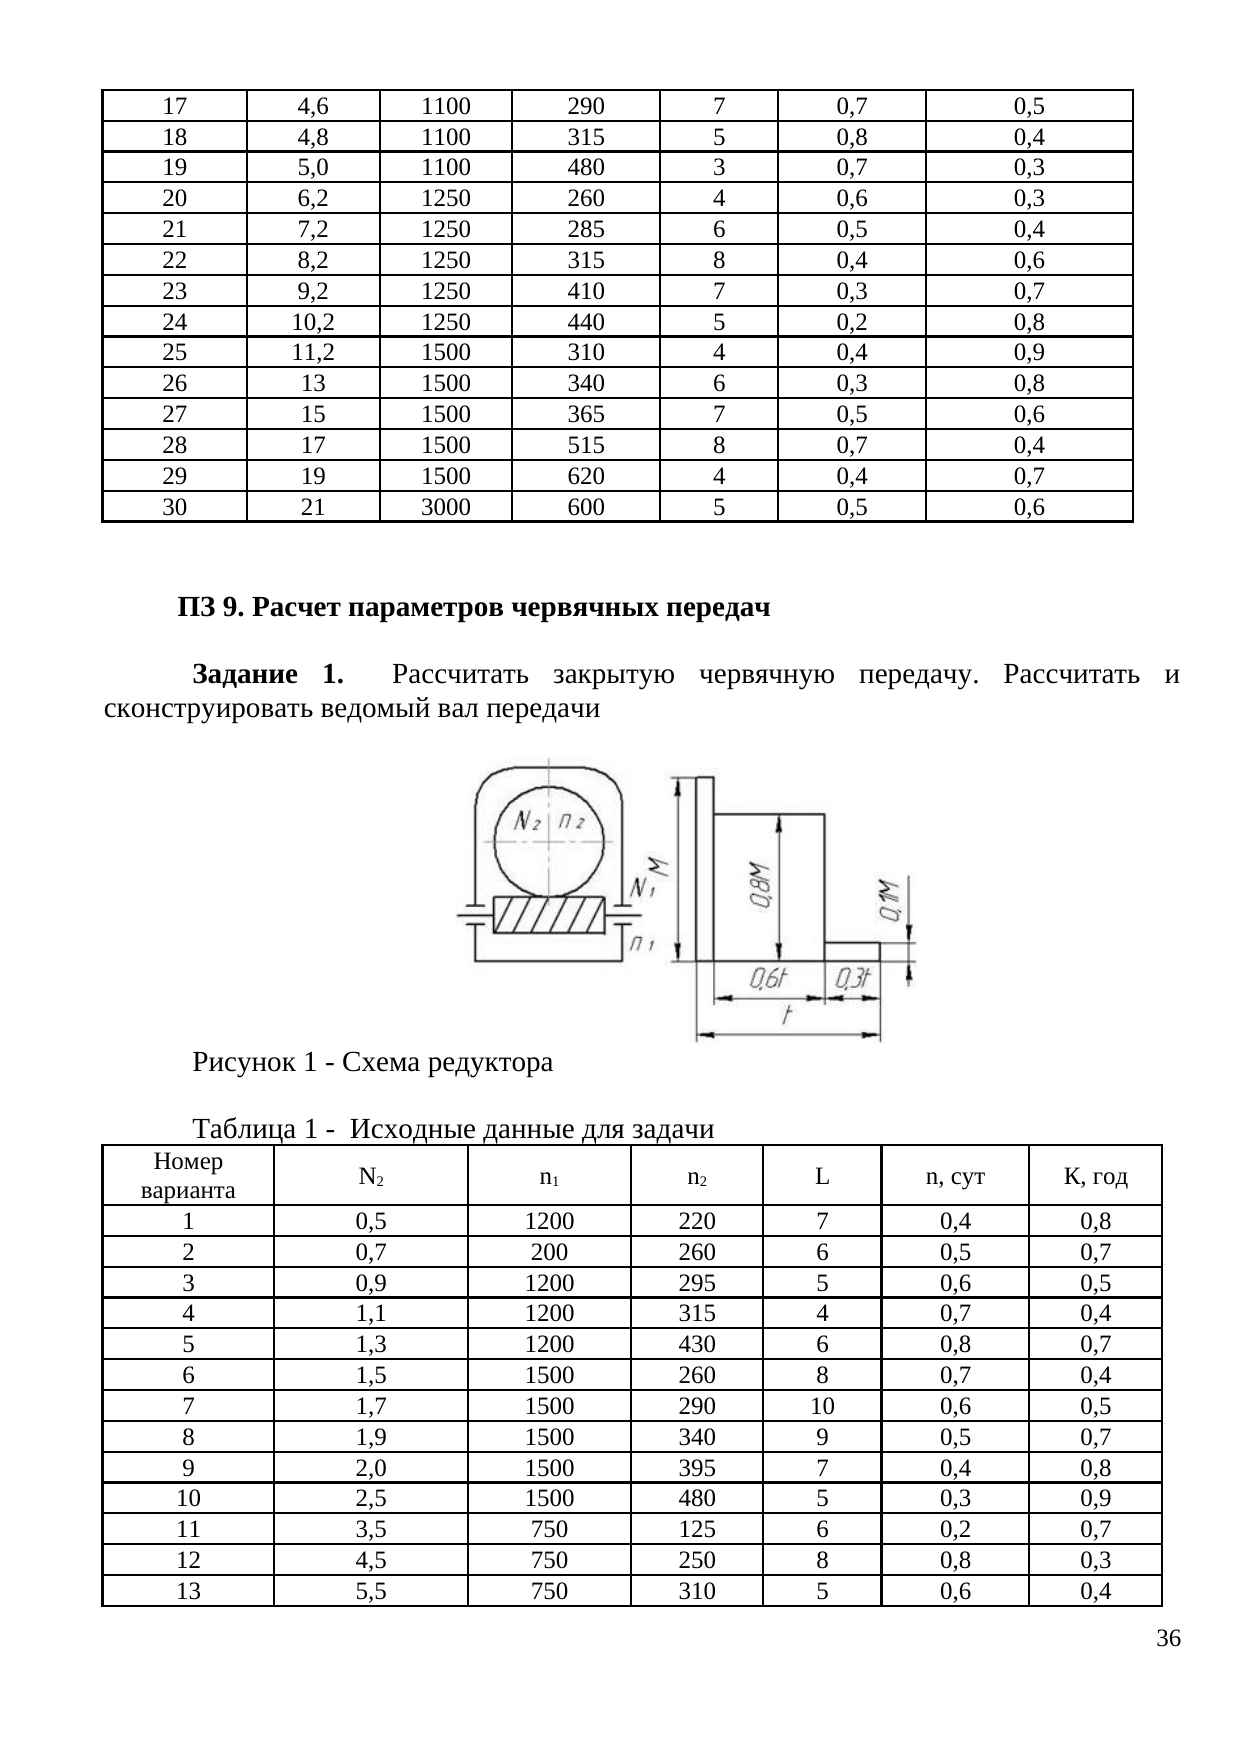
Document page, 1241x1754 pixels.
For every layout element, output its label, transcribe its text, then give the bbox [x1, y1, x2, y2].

table_cell 0,6 [779, 183, 925, 212]
table_cell 0,6 [927, 245, 1132, 274]
table_cell 5 [661, 492, 777, 520]
table_cell 13 [248, 368, 379, 397]
table_header N2 [275, 1146, 467, 1204]
table_cell 30 [104, 492, 246, 520]
table_cell 6 [661, 368, 777, 397]
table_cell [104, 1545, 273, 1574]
table_cell 480 [513, 153, 659, 181]
table_cell 8 [661, 245, 777, 274]
table_cell 0,4 [927, 122, 1132, 150]
table_header n2 [632, 1146, 762, 1204]
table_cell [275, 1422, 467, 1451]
table_cell 0,8 [927, 307, 1132, 335]
table_cell 1200 [469, 1329, 630, 1358]
text Таблица 1 - Исходные данные для задачи [103, 1111, 1181, 1144]
table_cell 17 [248, 430, 379, 459]
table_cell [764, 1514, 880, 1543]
table_cell 0,5 [779, 399, 925, 428]
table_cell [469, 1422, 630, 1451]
table_cell 0,4 [927, 214, 1132, 243]
table_cell 1500 [381, 399, 511, 428]
table_cell 5 [104, 1329, 273, 1358]
table_cell 4 [661, 183, 777, 212]
table_cell 21 [104, 214, 246, 243]
table_cell 1500 [381, 430, 511, 459]
table_cell 0,4 [927, 430, 1132, 459]
text Рисунок 1 - Схема редуктора [103, 1044, 1181, 1077]
table_cell 515 [513, 430, 659, 459]
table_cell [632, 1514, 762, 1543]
table_cell 260 [513, 183, 659, 212]
table_cell 3 [661, 153, 777, 181]
table_cell 0,7 [883, 1299, 1028, 1327]
table_cell 220 [632, 1206, 762, 1235]
table_cell 620 [513, 461, 659, 489]
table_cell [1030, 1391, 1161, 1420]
table_cell 7 [661, 91, 777, 119]
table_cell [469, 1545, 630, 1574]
table_cell 8 [764, 1360, 880, 1389]
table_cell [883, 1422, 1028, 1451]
table_cell 290 [513, 91, 659, 119]
table_cell 19 [248, 461, 379, 489]
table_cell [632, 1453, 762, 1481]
table_cell 315 [513, 245, 659, 274]
table_cell 0,7 [1030, 1237, 1161, 1266]
table_cell 0,8 [927, 368, 1132, 397]
table_cell 24 [104, 307, 246, 335]
table_cell 1200 [469, 1268, 630, 1296]
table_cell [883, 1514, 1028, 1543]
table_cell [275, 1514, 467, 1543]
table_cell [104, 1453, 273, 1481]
table_cell 1100 [381, 122, 511, 150]
table_cell 27 [104, 399, 246, 428]
text Задание 1. Рассчитать закрытую червячную передачу. Рассчитать и сконструировать ведомый вал передачи [103, 657, 1181, 724]
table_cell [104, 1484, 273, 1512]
table_cell 0,7 [883, 1360, 1028, 1389]
table_cell 26 [104, 368, 246, 397]
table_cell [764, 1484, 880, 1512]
table_cell 1,3 [275, 1329, 467, 1358]
table_cell 7,2 [248, 214, 379, 243]
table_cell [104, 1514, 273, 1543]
table_cell 7 [764, 1206, 880, 1235]
table_cell 0,3 [927, 183, 1132, 212]
table_cell 0,5 [927, 91, 1132, 119]
table_cell 0,4 [1030, 1299, 1161, 1327]
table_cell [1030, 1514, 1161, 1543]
table_cell 7 [661, 276, 777, 304]
table_cell 7 [104, 1391, 273, 1420]
table_cell 6 [661, 214, 777, 243]
table_cell 8,2 [248, 245, 379, 274]
table_cell 0,7 [779, 153, 925, 181]
table_cell 200 [469, 1237, 630, 1266]
table_cell 600 [513, 492, 659, 520]
table_cell 29 [104, 461, 246, 489]
table_header К, год [1030, 1146, 1161, 1204]
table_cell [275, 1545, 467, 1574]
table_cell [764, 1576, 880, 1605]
table_cell 0,4 [779, 338, 925, 366]
table_cell 2 [104, 1237, 273, 1266]
table_cell 0,5 [1030, 1268, 1161, 1296]
table_cell 0,7 [275, 1237, 467, 1266]
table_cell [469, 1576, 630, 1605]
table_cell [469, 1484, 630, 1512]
table_cell 285 [513, 214, 659, 243]
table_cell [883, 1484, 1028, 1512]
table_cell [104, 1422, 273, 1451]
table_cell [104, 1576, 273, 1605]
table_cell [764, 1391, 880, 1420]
table_cell 5 [764, 1268, 880, 1296]
table_cell 6,2 [248, 183, 379, 212]
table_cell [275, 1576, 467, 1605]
table_cell 3 [104, 1268, 273, 1296]
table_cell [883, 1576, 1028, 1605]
table_cell 1250 [381, 214, 511, 243]
table_cell 11,2 [248, 338, 379, 366]
table_cell 1 [104, 1206, 273, 1235]
table_cell 0,6 [927, 492, 1132, 520]
table_cell 0,5 [779, 214, 925, 243]
table_cell 0,8 [883, 1329, 1028, 1358]
table_cell 6 [764, 1329, 880, 1358]
table_cell 315 [513, 122, 659, 150]
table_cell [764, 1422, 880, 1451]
table_cell 23 [104, 276, 246, 304]
table_cell 3000 [381, 492, 511, 520]
table_cell 290 [632, 1391, 762, 1420]
table_cell 0,3 [927, 153, 1132, 181]
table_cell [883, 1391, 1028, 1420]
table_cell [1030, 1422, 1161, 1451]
table_header L [764, 1146, 880, 1204]
table_cell 4 [661, 461, 777, 489]
table_cell 0,9 [275, 1268, 467, 1296]
table_cell 1100 [381, 91, 511, 119]
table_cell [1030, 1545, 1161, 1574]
table_cell 1500 [381, 338, 511, 366]
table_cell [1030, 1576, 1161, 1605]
table_cell 1,5 [275, 1360, 467, 1389]
table_cell 25 [104, 338, 246, 366]
table_cell 0,5 [779, 492, 925, 520]
table_cell 1250 [381, 276, 511, 304]
table_cell 4 [104, 1299, 273, 1327]
table_cell 0,6 [883, 1268, 1028, 1296]
table_cell 0,4 [779, 461, 925, 489]
table_cell 430 [632, 1329, 762, 1358]
table_cell 17 [104, 91, 246, 119]
table_cell 15 [248, 399, 379, 428]
table_cell 0,4 [883, 1206, 1028, 1235]
table_cell 0,2 [779, 307, 925, 335]
picture [455, 757, 918, 1044]
table_cell 0,5 [883, 1237, 1028, 1266]
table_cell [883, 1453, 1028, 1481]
table_header n, сут [883, 1146, 1028, 1204]
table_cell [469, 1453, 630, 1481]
table_cell 1500 [381, 461, 511, 489]
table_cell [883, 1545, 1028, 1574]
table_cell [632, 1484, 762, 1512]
table_cell 1,7 [275, 1391, 467, 1420]
table_cell 340 [513, 368, 659, 397]
table_cell 7 [661, 399, 777, 428]
table_cell 21 [248, 492, 379, 520]
table_cell 28 [104, 430, 246, 459]
table_cell 0,8 [779, 122, 925, 150]
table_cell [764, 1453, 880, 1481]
table_cell 8 [661, 430, 777, 459]
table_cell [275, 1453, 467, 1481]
table_cell 1100 [381, 153, 511, 181]
table_cell 0,4 [1030, 1360, 1161, 1389]
table_cell 0,9 [927, 338, 1132, 366]
table_cell 315 [632, 1299, 762, 1327]
table_cell 0,7 [779, 430, 925, 459]
table_header Номер варианта [104, 1146, 273, 1204]
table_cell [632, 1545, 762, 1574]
table_cell 4,6 [248, 91, 379, 119]
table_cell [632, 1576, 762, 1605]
table_cell 0,5 [275, 1206, 467, 1235]
table_cell 0,7 [927, 461, 1132, 489]
table_cell 18 [104, 122, 246, 150]
table_cell 295 [632, 1268, 762, 1296]
table_cell 0,8 [1030, 1206, 1161, 1235]
table_cell 4 [661, 338, 777, 366]
table_cell 0,7 [1030, 1329, 1161, 1358]
text ПЗ 9. Расчет параметров червячных передач [103, 589, 1181, 623]
table_cell 1500 [381, 368, 511, 397]
table_cell 1,1 [275, 1299, 467, 1327]
table_cell 20 [104, 183, 246, 212]
table_cell 5,0 [248, 153, 379, 181]
table_cell 1200 [469, 1206, 630, 1235]
table_cell 1500 [469, 1391, 630, 1420]
table_cell 4 [764, 1299, 880, 1327]
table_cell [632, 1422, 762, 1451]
table_cell 440 [513, 307, 659, 335]
table_header n1 [469, 1146, 630, 1204]
table_cell 0,3 [779, 368, 925, 397]
table_cell 22 [104, 245, 246, 274]
table_cell 365 [513, 399, 659, 428]
table_cell 1250 [381, 183, 511, 212]
table_cell 6 [764, 1237, 880, 1266]
table_cell 6 [104, 1360, 273, 1389]
table_cell 0,4 [779, 245, 925, 274]
table_cell 0,3 [779, 276, 925, 304]
table_cell 19 [104, 153, 246, 181]
table_cell 0,7 [927, 276, 1132, 304]
table_cell 1200 [469, 1299, 630, 1327]
table_cell 0,7 [779, 91, 925, 119]
table_cell 0,6 [927, 399, 1132, 428]
table_cell 1500 [469, 1360, 630, 1389]
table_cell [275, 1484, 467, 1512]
table_cell 10,2 [248, 307, 379, 335]
table_cell 260 [632, 1237, 762, 1266]
table_cell 4,8 [248, 122, 379, 150]
table_cell 410 [513, 276, 659, 304]
table_cell 1250 [381, 245, 511, 274]
table_cell 5 [661, 122, 777, 150]
table_cell 9,2 [248, 276, 379, 304]
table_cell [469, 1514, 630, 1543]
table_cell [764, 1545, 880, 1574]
table_cell 5 [661, 307, 777, 335]
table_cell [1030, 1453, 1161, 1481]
table_cell 1250 [381, 307, 511, 335]
table_cell 310 [513, 338, 659, 366]
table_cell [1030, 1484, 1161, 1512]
table_cell 260 [632, 1360, 762, 1389]
